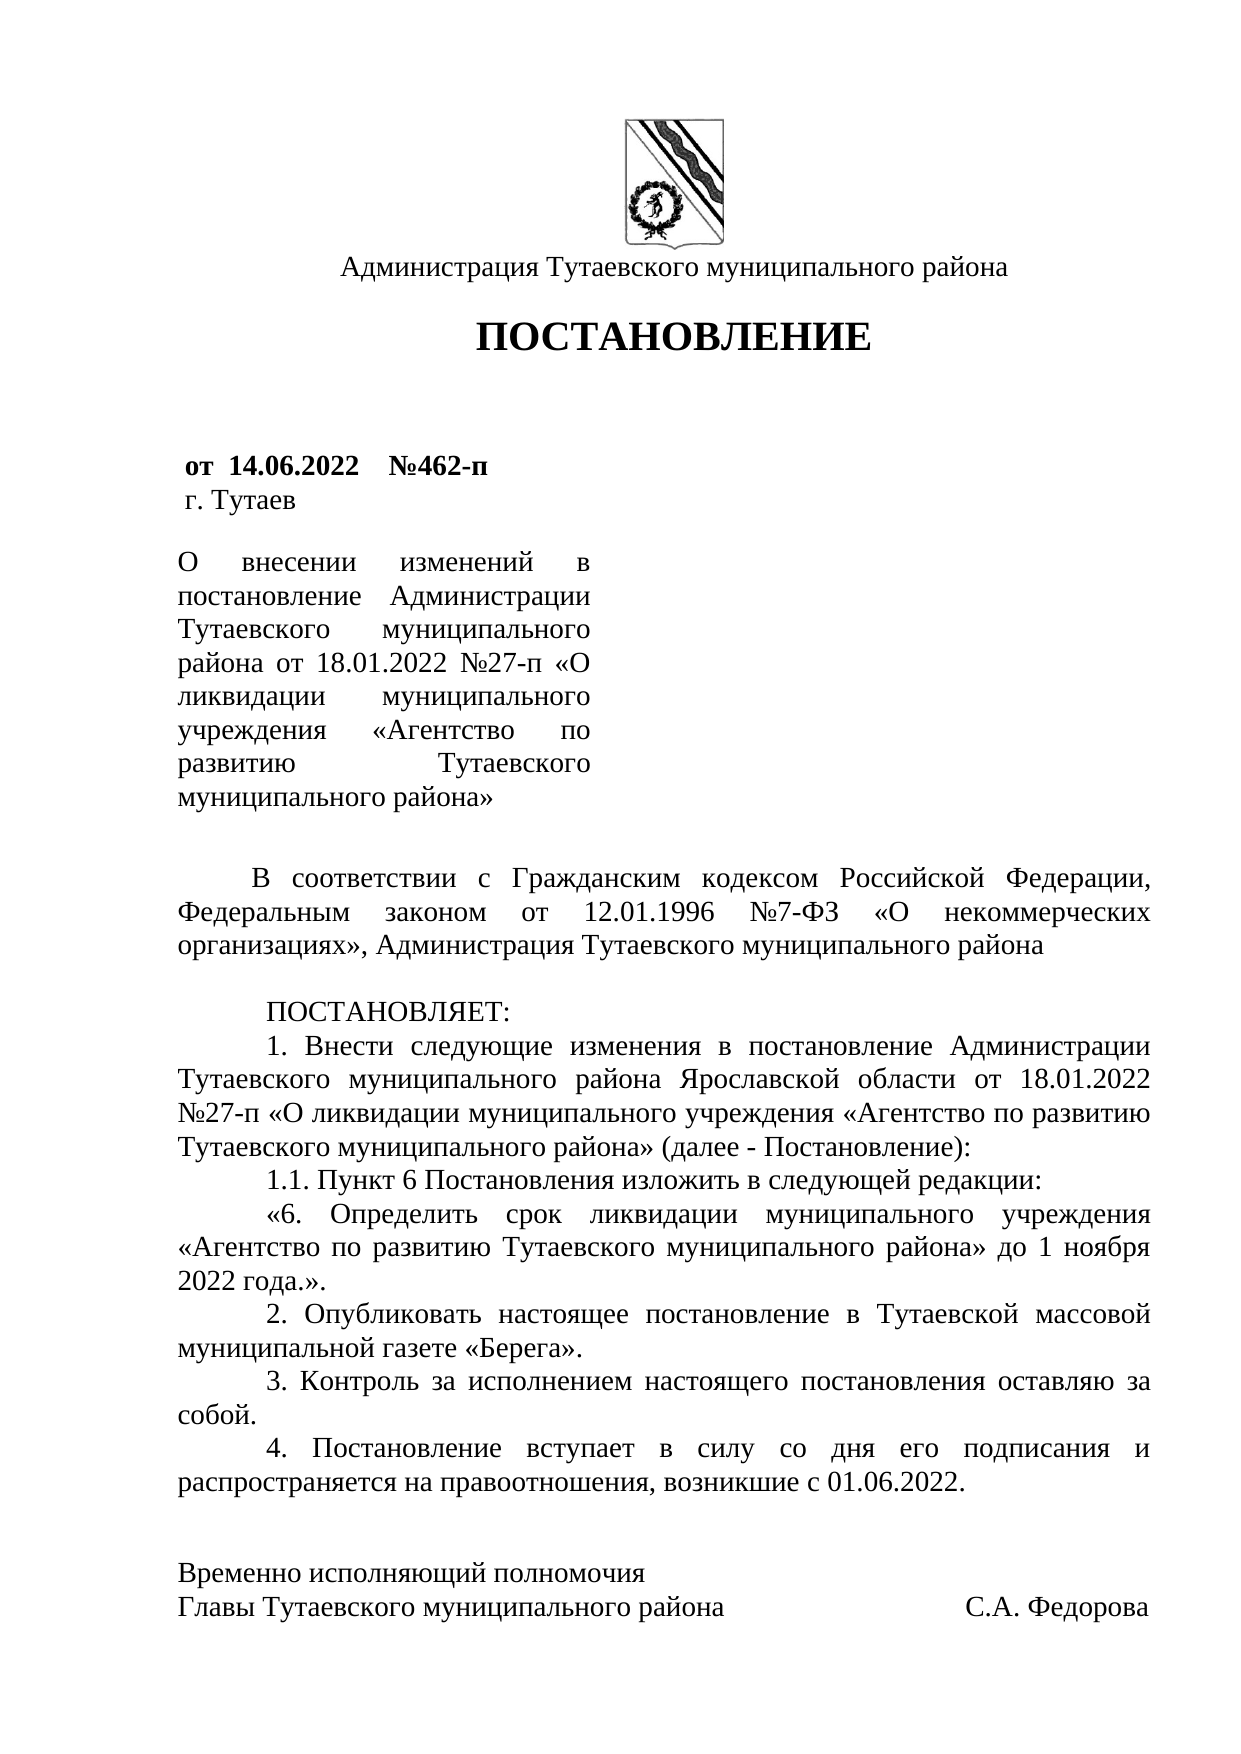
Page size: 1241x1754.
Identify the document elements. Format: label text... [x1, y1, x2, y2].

table_header Администрация Тутаевского муниципального района ПОСТАНОВЛЕНИЕ от 14.06.2022 №462-п г. Тутаев [177, 118, 1171, 544]
picture [624, 118, 724, 250]
text ПОСТАНОВЛЯЕТ: [177, 994, 1152, 1028]
text 1.1. Пункт 6 Постановления изложить в следующей редакции: [177, 1162, 1152, 1196]
text 4. Постановление вступает в силу со дня его подписания и распространяется на правоотношения, возникшие с 01.06.2022. [177, 1431, 1152, 1498]
text 3. Контроль за исполнением настоящего постановления оставляю за собой. [177, 1363, 1152, 1431]
text 1. Внести следующие изменения в постановление Администрации Тутаевского муниципального района Ярославской области от 18.01.2022 №27-п «О ликвидации муниципального учреждения «Агентство по развитию Тутаевского муниципального района» (далее - Постановление): [177, 1028, 1152, 1162]
text О внесении изменений в постановление Администрации Тутаевского муниципального района от 18.01.2022 №27-п «О ликвидации муниципального учреждения «Агентство по развитию Тутаевского муниципального района» [177, 544, 591, 812]
text Временно исполняющий полномочия [177, 1555, 1152, 1589]
text Главы Тутаевского муниципального района С.А. Федорова [177, 1589, 1152, 1622]
text 2. Опубликовать настоящее постановление в Тутаевской массовой муниципальной газете «Берега». [177, 1296, 1152, 1363]
text В соответствии с Гражданским кодексом Российской Федерации, Федеральным законом от 12.01.1996 №7-ФЗ «О некоммерческих организациях», Администрация Тутаевского муниципального района [177, 860, 1152, 961]
text «6. Определить срок ликвидации муниципального учреждения «Агентство по развитию Тутаевского муниципального района» до 1 ноября 2022 года.». [177, 1196, 1152, 1296]
